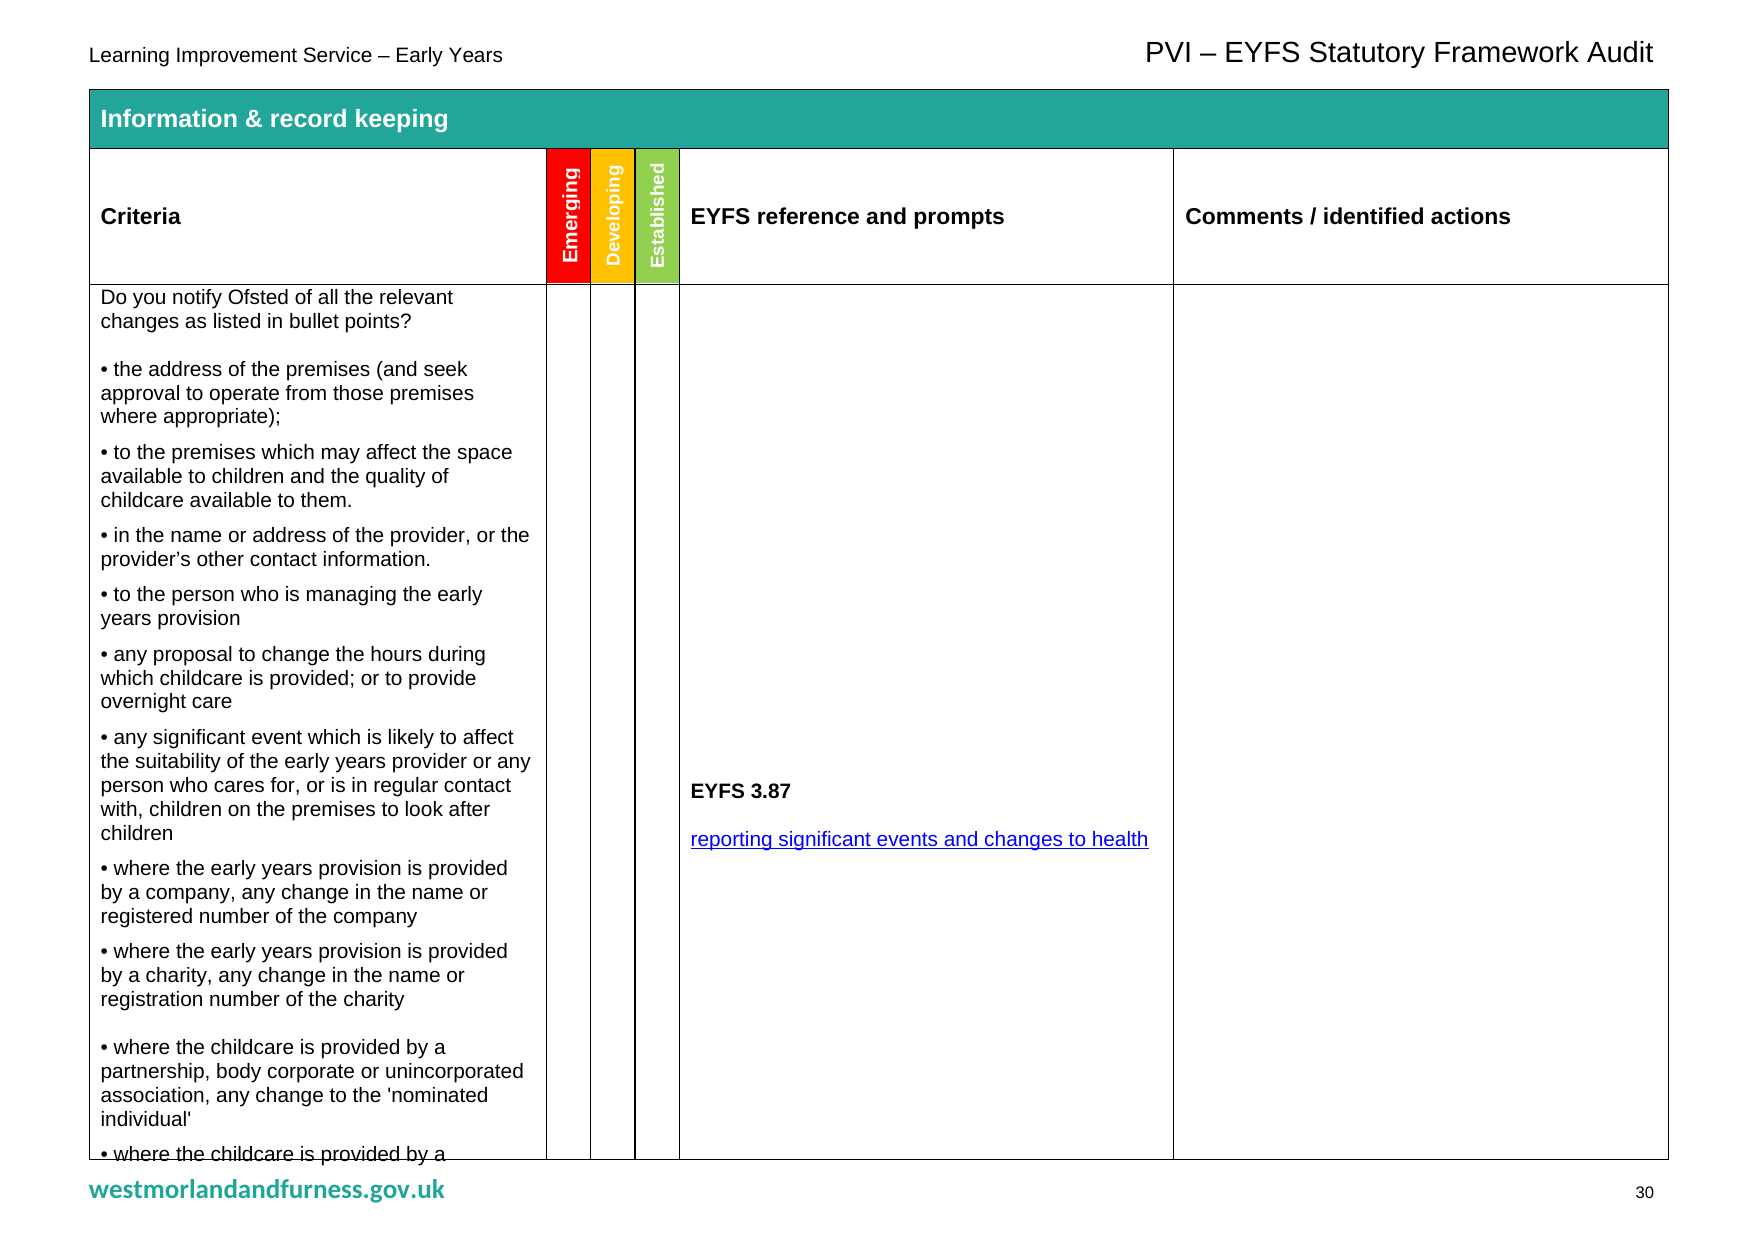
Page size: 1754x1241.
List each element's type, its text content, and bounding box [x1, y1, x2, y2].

table_header Information & record keeping [90, 90, 1668, 148]
table_cell Criteria [90, 149, 546, 283]
table_cell [547, 285, 590, 1159]
table_cell [591, 285, 634, 1159]
table_cell Developing [591, 149, 634, 283]
table_cell [1174, 285, 1668, 1159]
table_cell EYFS reference and prompts [680, 149, 1173, 283]
table_cell EYFS 3.87 reporting significant events and changes to health [680, 285, 1173, 1159]
table_cell Established [636, 149, 679, 283]
table_cell Emerging [547, 149, 590, 283]
table_cell Do you notify Ofsted of all the relevant changes as listed in bullet points? • the address of the premises (and seek approval to operate from those premises where appropriate); • to the premises which may affect the space available to children and the quality of childcare available to them. • in the name or address of the provider, or the provider’s other contact information. • to the person who is managing the early years provision • any proposal to change the hours during which childcare is provided; or to provide overnight care • any significant event which is likely to affect the suitability of the early years provider or any person who cares for, or is in regular contact with, children on the premises to look after children • where the early years provision is provided by a company, any change in the name or registered number of the company • where the early years provision is provided by a charity, any change in the name or registration number of the charity • where the childcare is provided by a partnership, body corporate or unincorporated association, any change to the 'nominated individual' • where the childcare is provided by a partnership, body corporate or unincorporated association whose sole or main purpose is the provision of childcare, any change to the individuals who are partners in, or a director, secretary or other officer or members of its governing body [90, 285, 546, 1159]
table_cell [636, 285, 679, 1159]
table_cell Comments / identified actions [1174, 149, 1668, 283]
